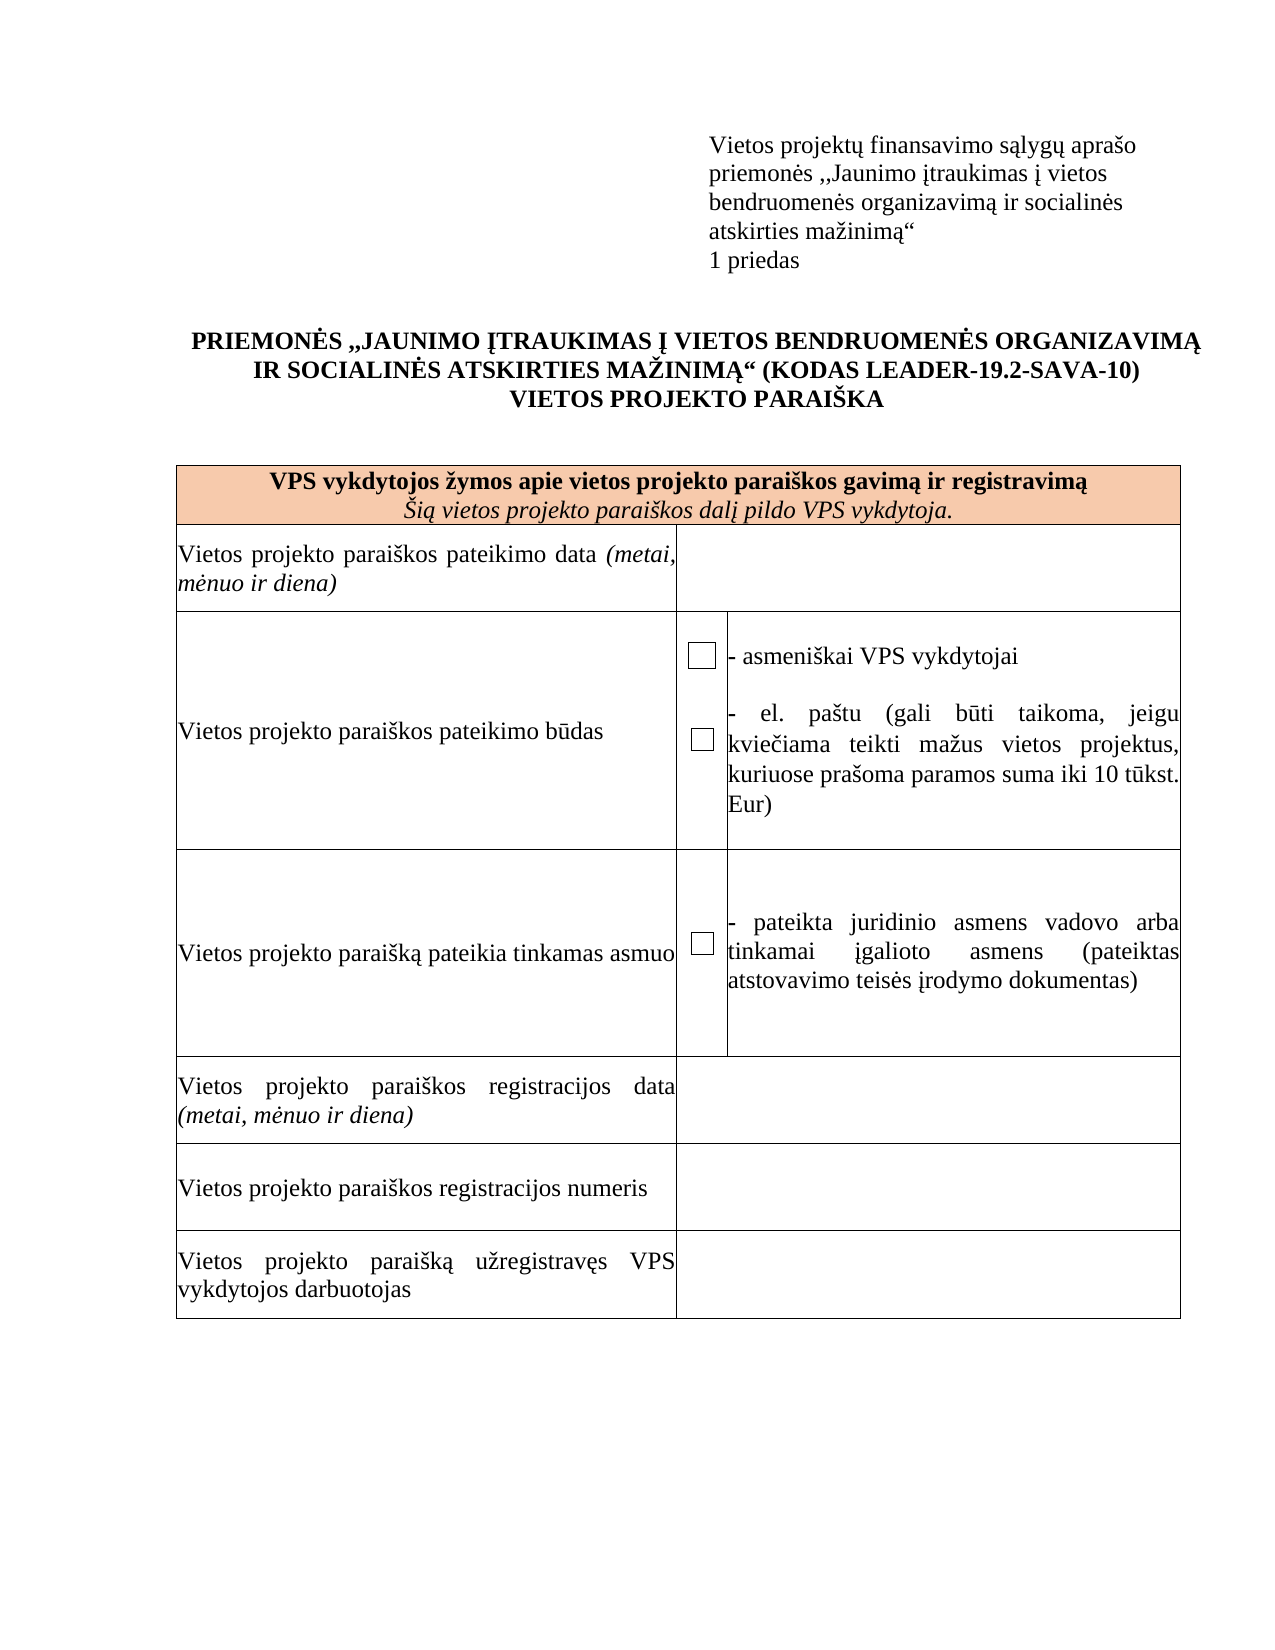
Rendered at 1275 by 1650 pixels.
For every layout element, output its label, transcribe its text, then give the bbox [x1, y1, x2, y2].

table_cell Vietos projekto paraiškos pateikimo būdas [177, 612, 676, 849]
table_cell - asmeniškai VPS vykdytojai - el. paštu (gali būti taikoma, jeigu kviečiama teikti mažus vietos projektus, kuriuose prašoma paramos suma iki 10 tūkst. Eur) [728, 612, 1180, 849]
table_cell [677, 1057, 1180, 1143]
table_cell Vietos projekto paraišką pateikia tinkamas asmuo [177, 850, 676, 1056]
table_cell Vietos projekto paraiškos registracijos data (metai, mėnuo ir diena) [177, 1057, 676, 1143]
table_cell [677, 850, 727, 1056]
table_cell [677, 612, 727, 849]
table_cell [677, 1144, 1180, 1230]
table_header VPS vykdytojos žymos apie vietos projekto paraiškos gavimą ir registravimą Šią vietos projekto paraiškos dalį pildo VPS vykdytoja. [177, 466, 1180, 524]
text 1 priedas [709, 245, 1216, 273]
text Vietos projektų finansavimo sąlygų aprašo priemonės ,,Jaunimo įtraukimas į vietos bendruomenės organizavimą ir socialinės atskirties mažinimą“ [709, 130, 1216, 245]
table_cell Vietos projekto paraišką užregistravęs VPS vykdytojos darbuotojas [177, 1231, 676, 1318]
table_cell Vietos projekto paraiškos registracijos numeris [177, 1144, 676, 1230]
table_cell - pateikta juridinio asmens vadovo arba tinkamai įgalioto asmens (pateiktas atstovavimo teisės įrodymo dokumentas) [728, 850, 1180, 1056]
table_cell [677, 1231, 1180, 1318]
table_cell Vietos projekto paraiškos pateikimo data (metai, mėnuo ir diena) [177, 525, 676, 611]
text PRIEMONĖS ,,JAUNIMO ĮTRAUKIMAS Į VIETOS BENDRUOMENĖS ORGANIZAVIMĄ IR SOCIALINĖS ATSKIRTIES MAŽINIMĄ“ (KODAS LEADER-19.2-SAVA-10) [177, 326, 1216, 384]
table_cell [677, 525, 1180, 611]
text VIETOS PROJEKTO PARAIŠKA [177, 384, 1216, 412]
